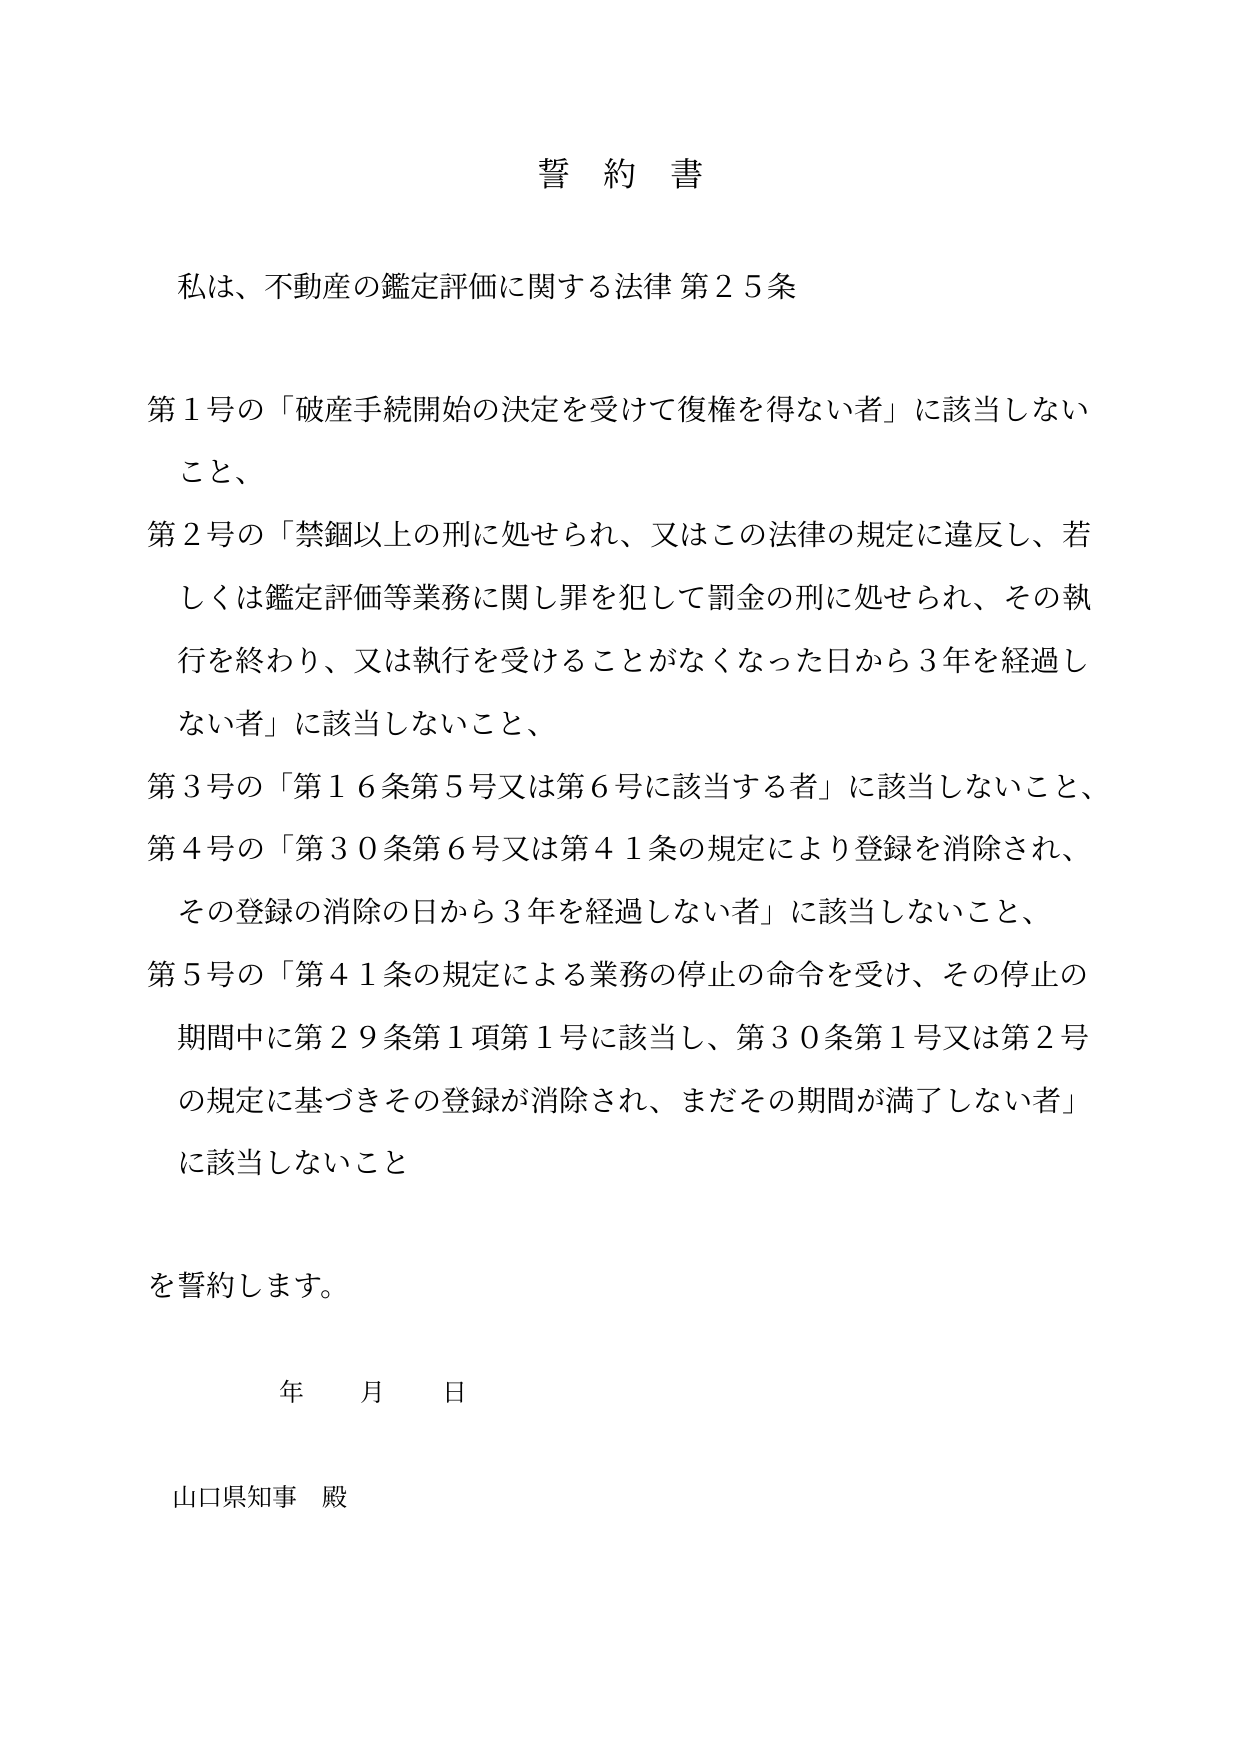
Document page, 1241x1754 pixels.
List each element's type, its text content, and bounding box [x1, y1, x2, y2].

text 私は、不動産の鑑定評価に関する法律 第２５条 [148, 264, 1092, 306]
text を誓約します。 [148, 1263, 1092, 1304]
text 第４号の「第３０条第６号又は第４１条の規定により登録を消除され、その登録の消除の日から３年を経過しない者」に該当しないこと、 [148, 826, 1092, 931]
text 第１号の「破産手続開始の決定を受けて復権を得ない者」に該当しないこと、 [148, 387, 1092, 491]
text 誓 約 書 [148, 148, 1092, 196]
text 山口県知事 殿 [148, 1477, 1092, 1513]
text 第５号の「第４１条の規定による業務の停止の命令を受け、その停止の期間中に第２９条第１項第１号に該当し、第３０条第１号又は第２号の規定に基づきその登録が消除され、まだその期間が満了しない者」に該当しないこと [148, 952, 1092, 1182]
text 年 月 日 [148, 1372, 1092, 1408]
text 第３号の「第１６条第５号又は第６号に該当する者」に該当しないこと、 [148, 763, 1092, 805]
text 第２号の「禁錮以上の刑に処せられ、又はこの法律の規定に違反し、若しくは鑑定評価等業務に関し罪を犯して罰金の刑に処せられ、その執行を終わり、又は執行を受けることがなくなった日から３年を経過しない者」に該当しないこと、 [148, 512, 1092, 742]
